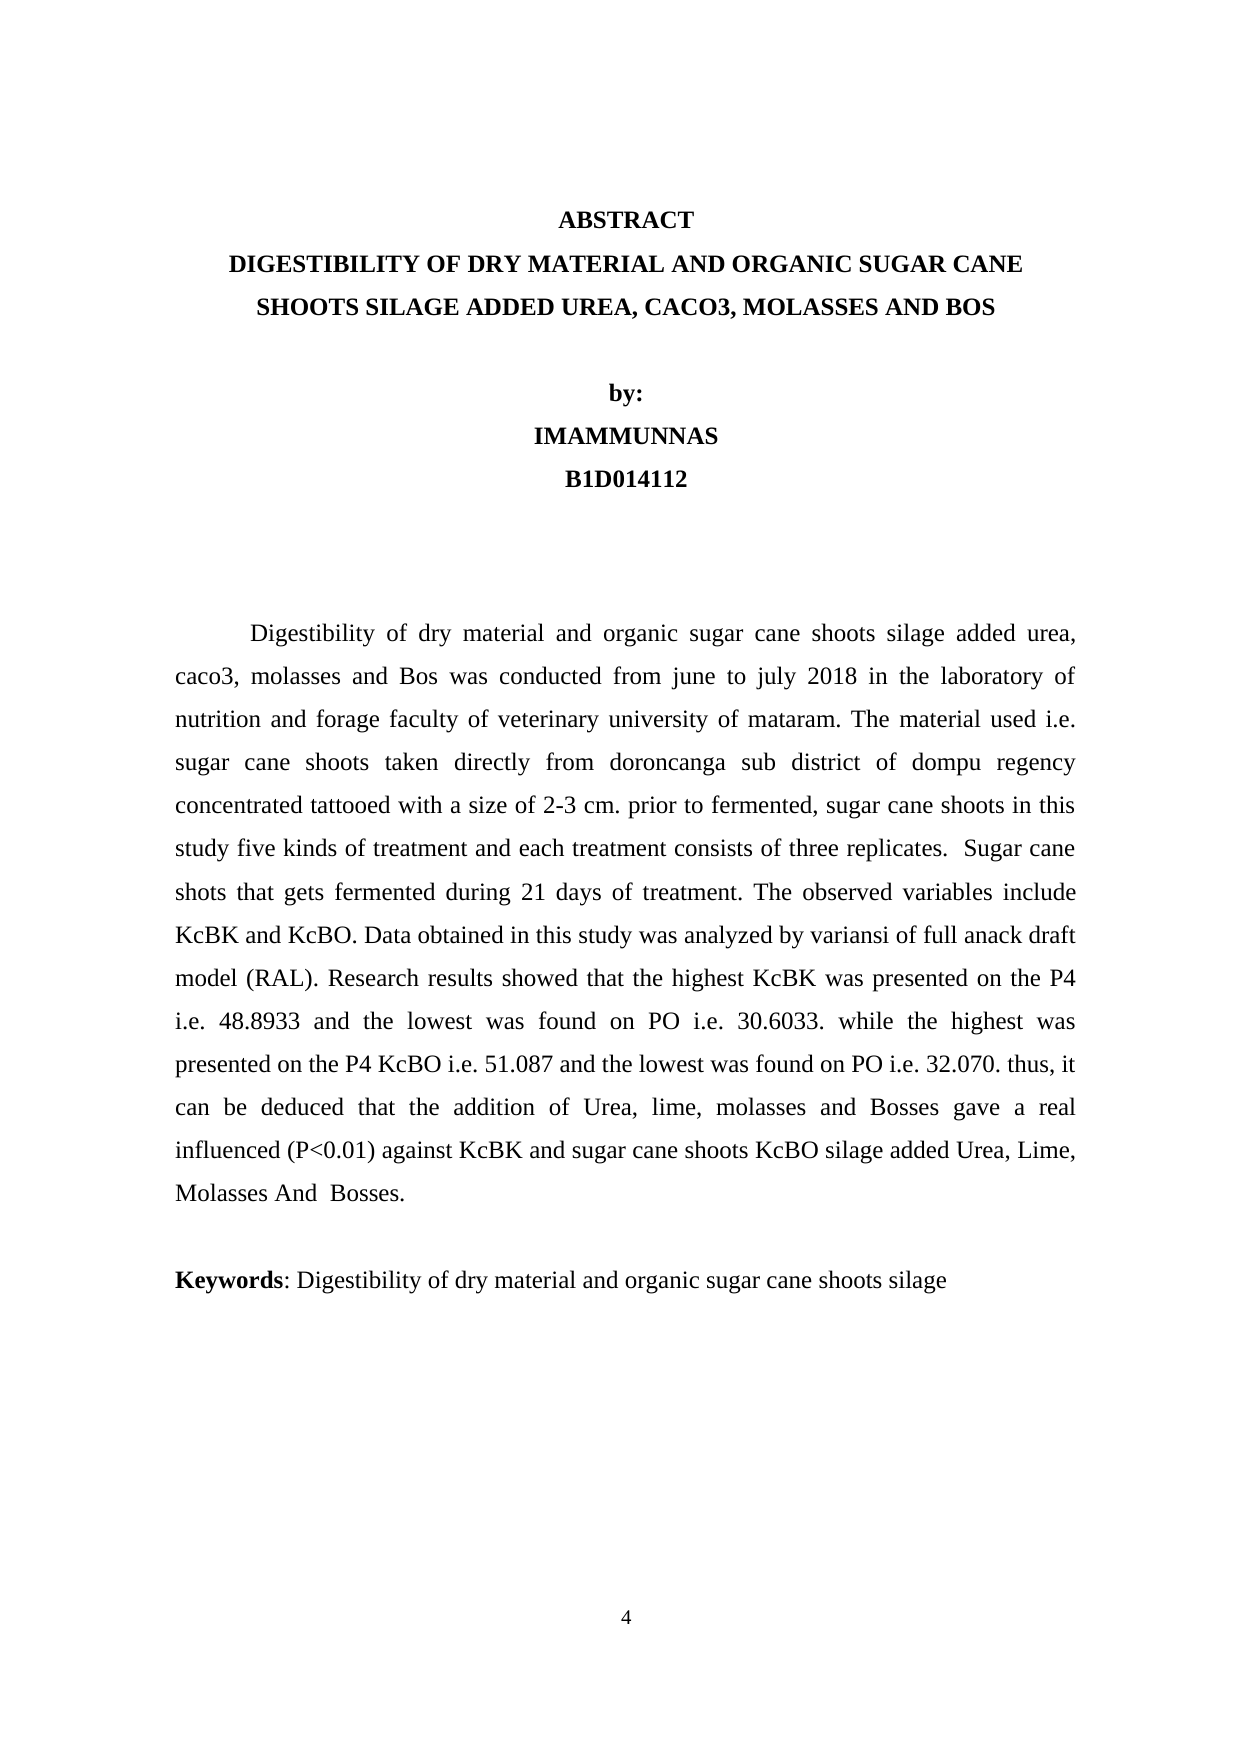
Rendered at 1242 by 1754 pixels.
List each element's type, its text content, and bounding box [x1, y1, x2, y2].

text by: IMAMMUNNAS B1D014112 [175, 378, 1077, 529]
text Digestibility of dry material and organic sugar cane shoots silage added urea, caco3, molasses and Bos was conducted from june to july 2018 in the laboratory of nutrition and forage faculty of veterinary university of mataram. The material used i.e. sugar cane shoots taken directly from doroncanga sub district of dompu regency concentrated tattooed with a size of 2-3 cm. prior to fermented, sugar cane shoots in this study five kinds of treatment and each treatment consists of three replicates. Sugar cane shots that gets fermented during 21 days of treatment. The observed variables include KcBK and KcBO. Data obtained in this study was analyzed by variansi of full anack draft model (RAL). Research results showed that the highest KcBK was presented on the P4 i.e. 48.8933 and the lowest was found on PO i.e. 30.6033. while the highest was presented on the P4 KcBO i.e. 51.087 and the lowest was found on PO i.e. 32.070. thus, it can be deduced that the addition of Urea, lime, molasses and Bosses gave a real influenced (P<0.01) against KcBK and sugar cane shoots KcBO silage added Urea, Lime, Molasses And Bosses. [175, 618, 1077, 1207]
text ABSTRACT [175, 206, 1077, 234]
text Keywords: Digestibility of dry material and organic sugar cane shoots silage [175, 1265, 1077, 1293]
text DIGESTIBILITY OF DRY MATERIAL AND ORGANIC SUGAR CANE SHOOTS SILAGE ADDED UREA, CACO3, MOLASSES AND BOS [175, 249, 1077, 321]
